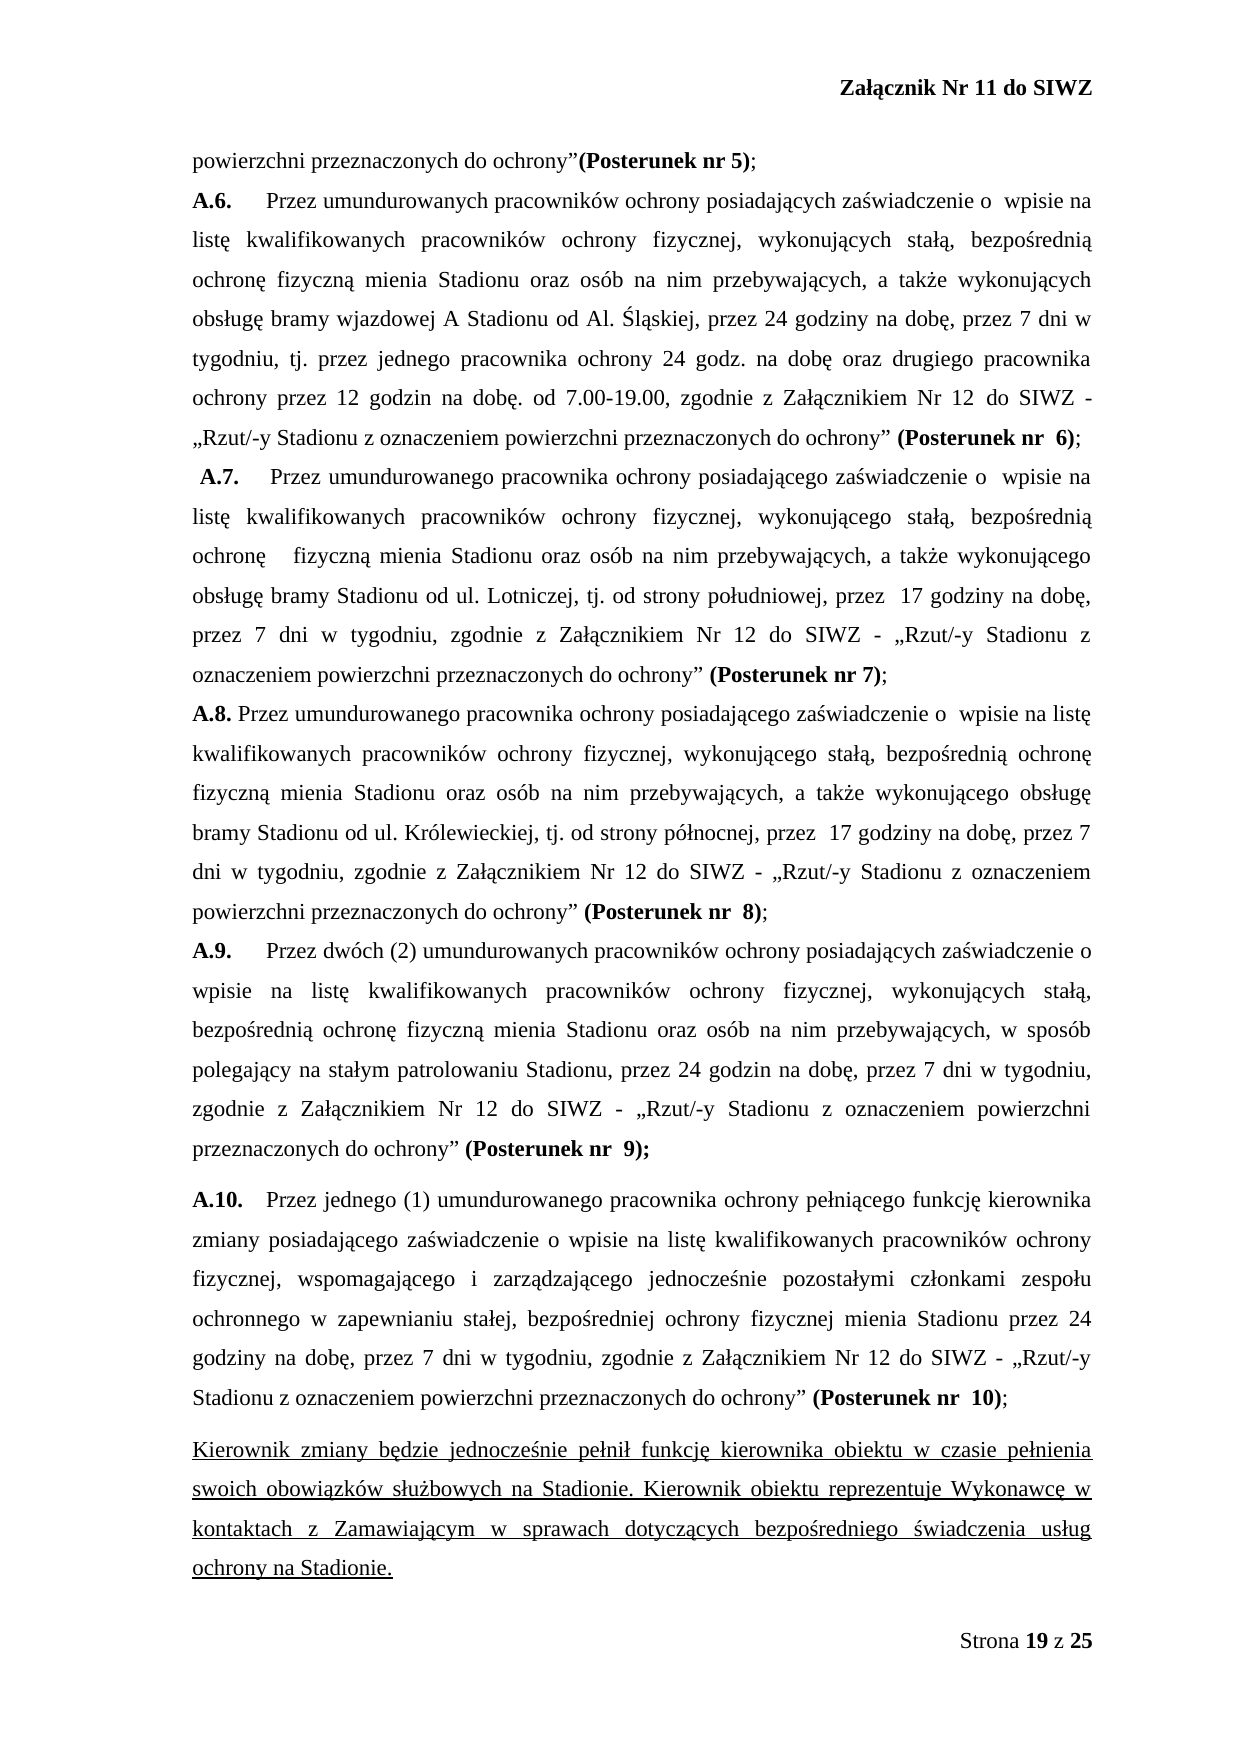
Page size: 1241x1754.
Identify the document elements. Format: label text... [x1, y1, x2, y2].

text A.9. Przez dwóch (2) umundurowanych pracowników ochrony posiadających zaświadczenie o wpisie na listę kwalifikowanych pracowników ochrony fizycznej, wykonujących stałą, bezpośrednią ochronę fizyczną mienia Stadionu oraz osób na nim przebywających, w sposób polegający na stałym patrolowaniu Stadionu, przez 24 godzin na dobę, przez 7 dni w tygodniu, zgodnie z Załącznikiem Nr 12 do SIWZ - „Rzut/-y Stadionu z oznaczeniem powierzchni przeznaczonych do ochrony” (Posterunek nr 9); [192, 937, 1093, 1161]
text A.10. Przez jednego (1) umundurowanego pracownika ochrony pełniącego funkcję kierownika zmiany posiadającego zaświadczenie o wpisie na listę kwalifikowanych pracowników ochrony fizycznej, wspomagającego i zarządzającego jednocześnie pozostałymi członkami zespołu ochronnego w zapewnianiu stałej, bezpośredniej ochrony fizycznej mienia Stadionu przez 24 godziny na dobę, przez 7 dni w tygodniu, zgodnie z Załącznikiem Nr 12 do SIWZ - „Rzut/-y Stadionu z oznaczeniem powierzchni przeznaczonych do ochrony” (Posterunek nr 10); [192, 1187, 1093, 1410]
text Kierownik zmiany będzie jednocześnie pełnił funkcję kierownika obiektu w czasie pełnienia swoich obowiązków służbowych na Stadionie. Kierownik obiektu reprezentuje Wykonawcę w kontaktach z Zamawiającym w sprawach dotyczących bezpośredniego świadczenia usług ochrony na Stadionie. [192, 1460, 1093, 1581]
text A.6. Przez umundurowanych pracowników ochrony posiadających zaświadczenie o wpisie na listę kwalifikowanych pracowników ochrony fizycznej, wykonujących stałą, bezpośrednią ochronę fizyczną mienia Stadionu oraz osób na nim przebywających, a także wykonujących obsługę bramy wjazdowej A Stadionu od Al. Śląskiej, przez 24 godziny na dobę, przez 7 dni w tygodniu, tj. przez jednego pracownika ochrony 24 godz. na dobę oraz drugiego pracownika ochrony przez 12 godzin na dobę. od 7.00-19.00, zgodnie z Załącznikiem Nr 12 do SIWZ - „Rzut/-y Stadionu z oznaczeniem powierzchni przeznaczonych do ochrony” (Posterunek nr 6); [192, 187, 1093, 450]
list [192, 148, 1093, 174]
text A.7. Przez umundurowanego pracownika ochrony posiadającego zaświadczenie o wpisie na listę kwalifikowanych pracowników ochrony fizycznej, wykonującego stałą, bezpośrednią ochronę fizyczną mienia Stadionu oraz osób na nim przebywających, a także wykonującego obsługę bramy Stadionu od ul. Lotniczej, tj. od strony południowej, przez 17 godziny na dobę, przez 7 dni w tygodniu, zgodnie z Załącznikiem Nr 12 do SIWZ - „Rzut/-y Stadionu z oznaczeniem powierzchni przeznaczonych do ochrony” (Posterunek nr 7); [192, 463, 1093, 687]
text A.8. Przez umundurowanego pracownika ochrony posiadającego zaświadczenie o wpisie na listę kwalifikowanych pracowników ochrony fizycznej, wykonującego stałą, bezpośrednią ochronę fizyczną mienia Stadionu oraz osób na nim przebywających, a także wykonującego obsługę bramy Stadionu od ul. Królewieckiej, tj. od strony północnej, przez 17 godziny na dobę, przez 7 dni w tygodniu, zgodnie z Załącznikiem Nr 12 do SIWZ - „Rzut/-y Stadionu z oznaczeniem powierzchni przeznaczonych do ochrony” (Posterunek nr 8); [192, 700, 1093, 924]
text Kierownik zmiany będzie jednocześnie pełnił funkcję kierownika obiektu w czasie pełnienia swoich obowiązków służbowych na Stadionie. Kierownik obiektu reprezentuje Wykonawcę w kontaktach z Zamawiającym w sprawach dotyczących bezpośredniego świadczenia usług ochrony na Stadionie. [192, 1436, 1093, 1459]
